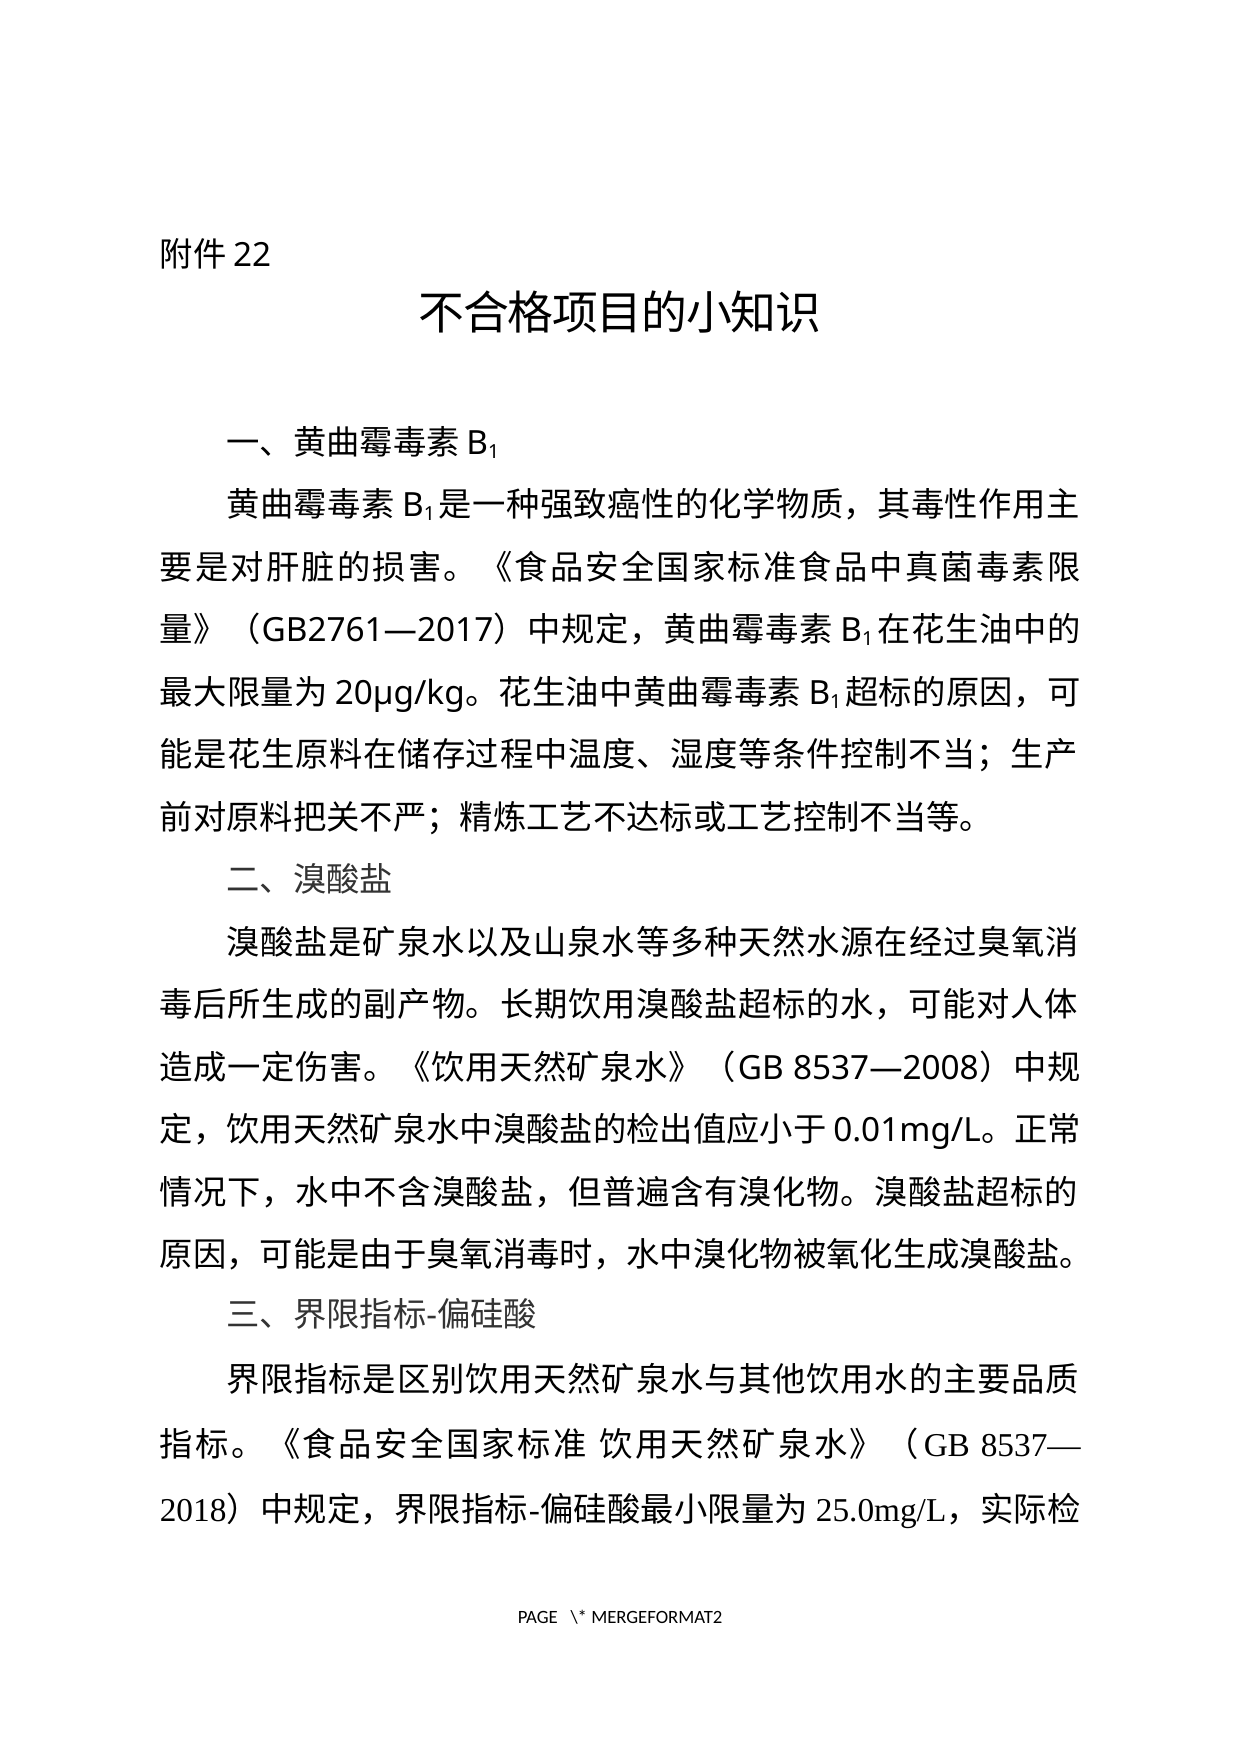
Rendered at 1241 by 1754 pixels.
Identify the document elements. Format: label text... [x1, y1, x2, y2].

text 不合格项目的小知识 [159, 279, 1081, 342]
text 附件22 [159, 217, 1081, 279]
text 二、溴酸盐 [159, 842, 1081, 904]
text 黄曲霉毒素B1是一种强致癌性的化学物质，其毒性作用主要是对肝脏的损害。《食品安全国家标准食品中真菌毒素限量》（GB2761—2017）中规定，黄曲霉毒素B1在花生油中的最大限量为20μg/kg。花生油中黄曲霉毒素B1超标的原因，可能是花生原料在储存过程中温度、湿度等条件控制不当；生产前对原料把关不严；精炼工艺不达标或工艺控制不当等。 [159, 467, 1081, 842]
text 溴酸盐是矿泉水以及山泉水等多种天然水源在经过臭氧消毒后所生成的副产物。长期饮用溴酸盐超标的水，可能对人体造成一定伤害。《饮用天然矿泉水》（GB 8537—2008）中规定，饮用天然矿泉水中溴酸盐的检出值应小于0.01mg/L。正常情况下，水中不含溴酸盐，但普遍含有溴化物。溴酸盐超标的原因，可能是由于臭氧消毒时，水中溴化物被氧化生成溴酸盐。 [159, 904, 1081, 1279]
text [159, 1344, 1081, 1539]
text 三、界限指标-偏硅酸 [159, 1279, 1081, 1344]
text 一、黄曲霉毒素B1 [159, 404, 1081, 467]
